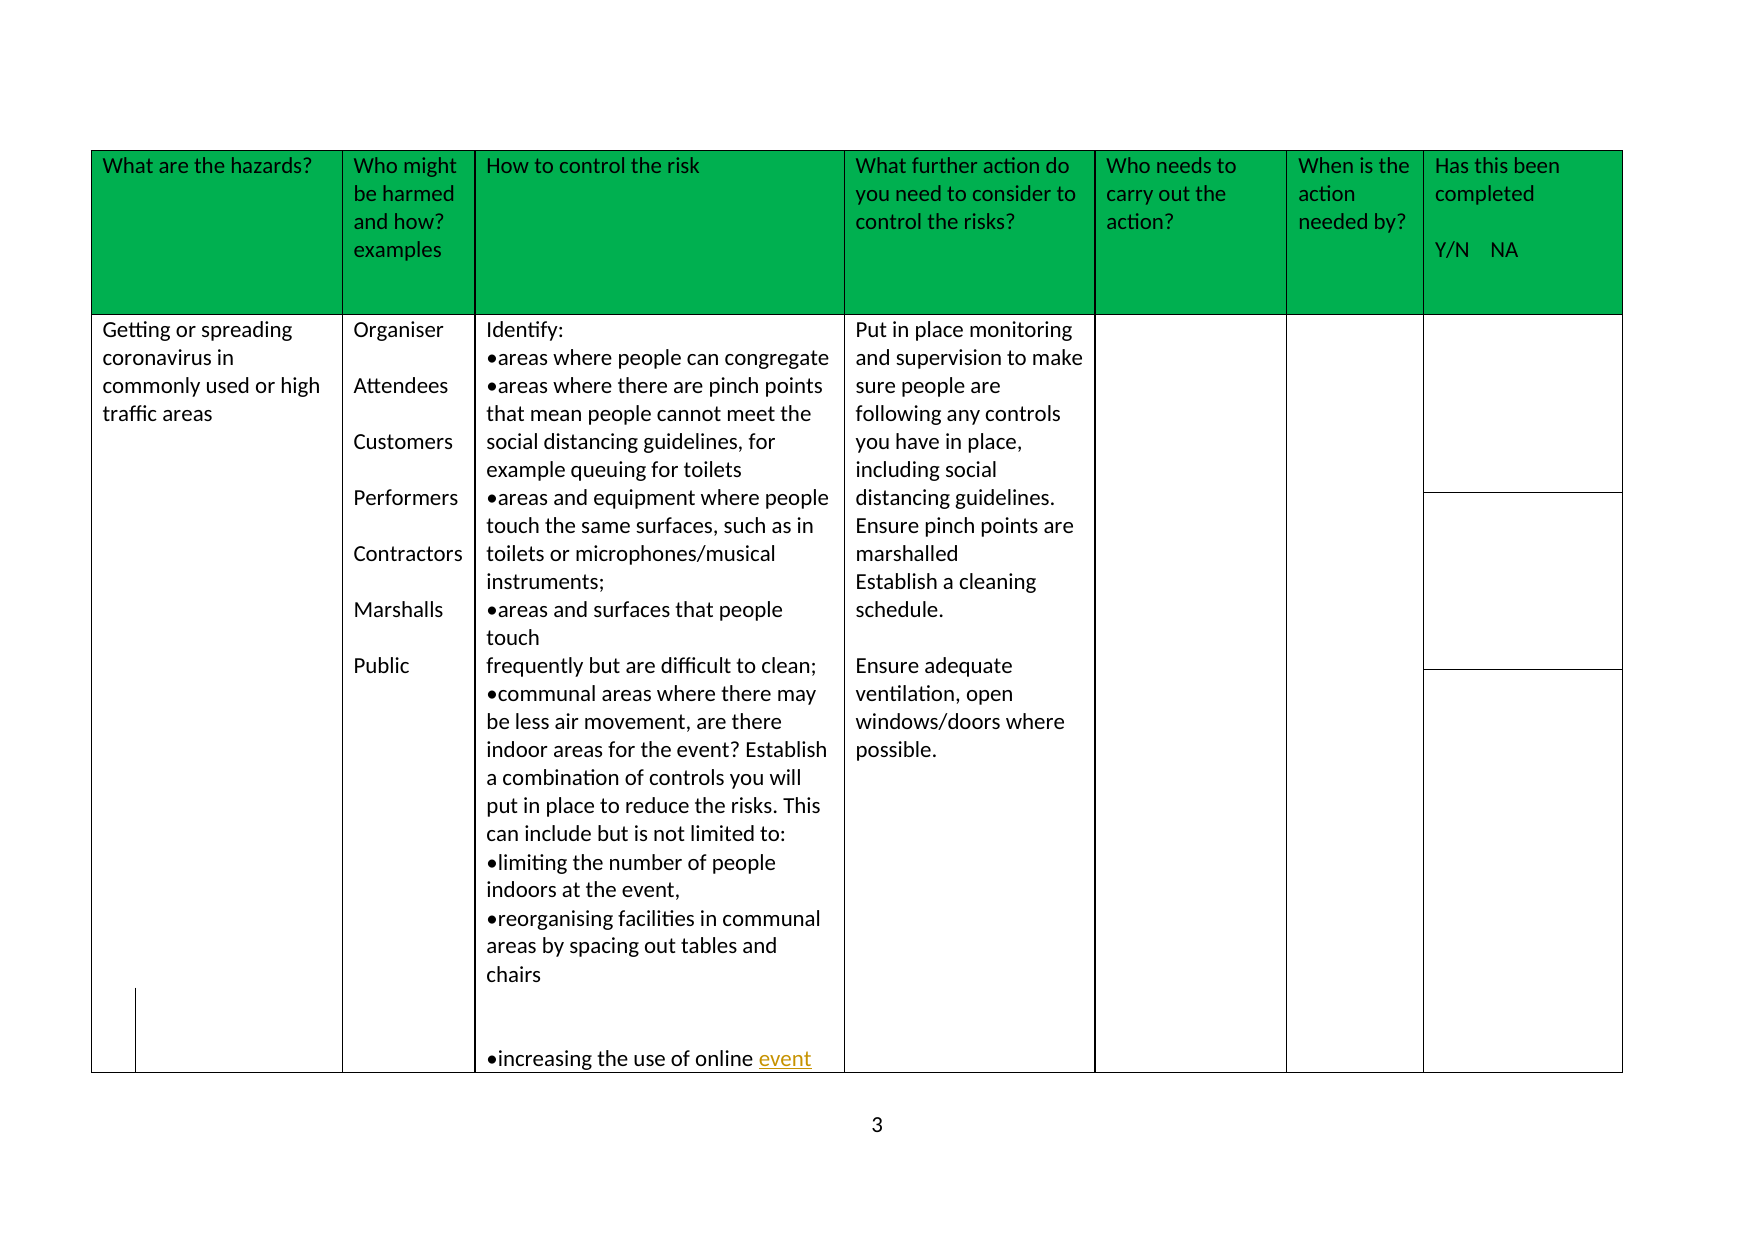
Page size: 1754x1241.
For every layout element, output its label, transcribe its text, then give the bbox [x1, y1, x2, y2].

table_header How to control the risk [476, 151, 844, 314]
table_header Who needs to carry out the action? [1096, 151, 1286, 314]
table_header Has this been completed Y/N NA [1424, 151, 1622, 314]
table_header Who might be harmed and how? examples [343, 151, 474, 314]
table_cell Getting or spreading coronavirus in commonly used or high traffic areas [92, 315, 342, 1072]
table_header What further action do you need to consider to control the risks? [845, 151, 1094, 314]
table_cell [1096, 315, 1286, 1072]
table_header When is the action needed by? [1287, 151, 1423, 314]
table_cell [1424, 493, 1622, 669]
table_cell [1287, 315, 1423, 1072]
table_header What are the hazards? [92, 151, 342, 314]
table_cell Put in place monitoring and supervision to make sure people are following any controls you have in place, including social distancing guidelines. Ensure pinch points are marshalled Establish a cleaning schedule. Ensure adequate ventilation, open windows/doors where possible. [845, 315, 1094, 1072]
table_cell [1424, 670, 1622, 1072]
table_cell Organiser Attendees Customers Performers Contractors Marshalls Public [343, 315, 474, 1072]
table_cell [1424, 315, 1622, 492]
table_cell Identify: •areas where people can congregate •areas where there are pinch points that mean people cannot meet the social distancing guidelines, for example queuing for toilets •areas and equipment where people touch the same surfaces, such as in toilets or microphones/musical instruments; •areas and surfaces that people touch frequently but are difficult to clean; •communal areas where there may be less air movement, are there indoor areas for the event? Establish a combination of controls you will put in place to reduce the risks. This can include but is not limited to: •limiting the number of people indoors at the event, •reorganising facilities in communal areas by spacing out tables and chairs •increasing the use of online facilities (even for people living in the same building/neighbourhood) to reduce the number of people moving around; •putting one-way systems in place •leaving non-fire doors open to reduce the amount of contact with door handles and to potentially improve ventilation. [476, 315, 844, 1072]
